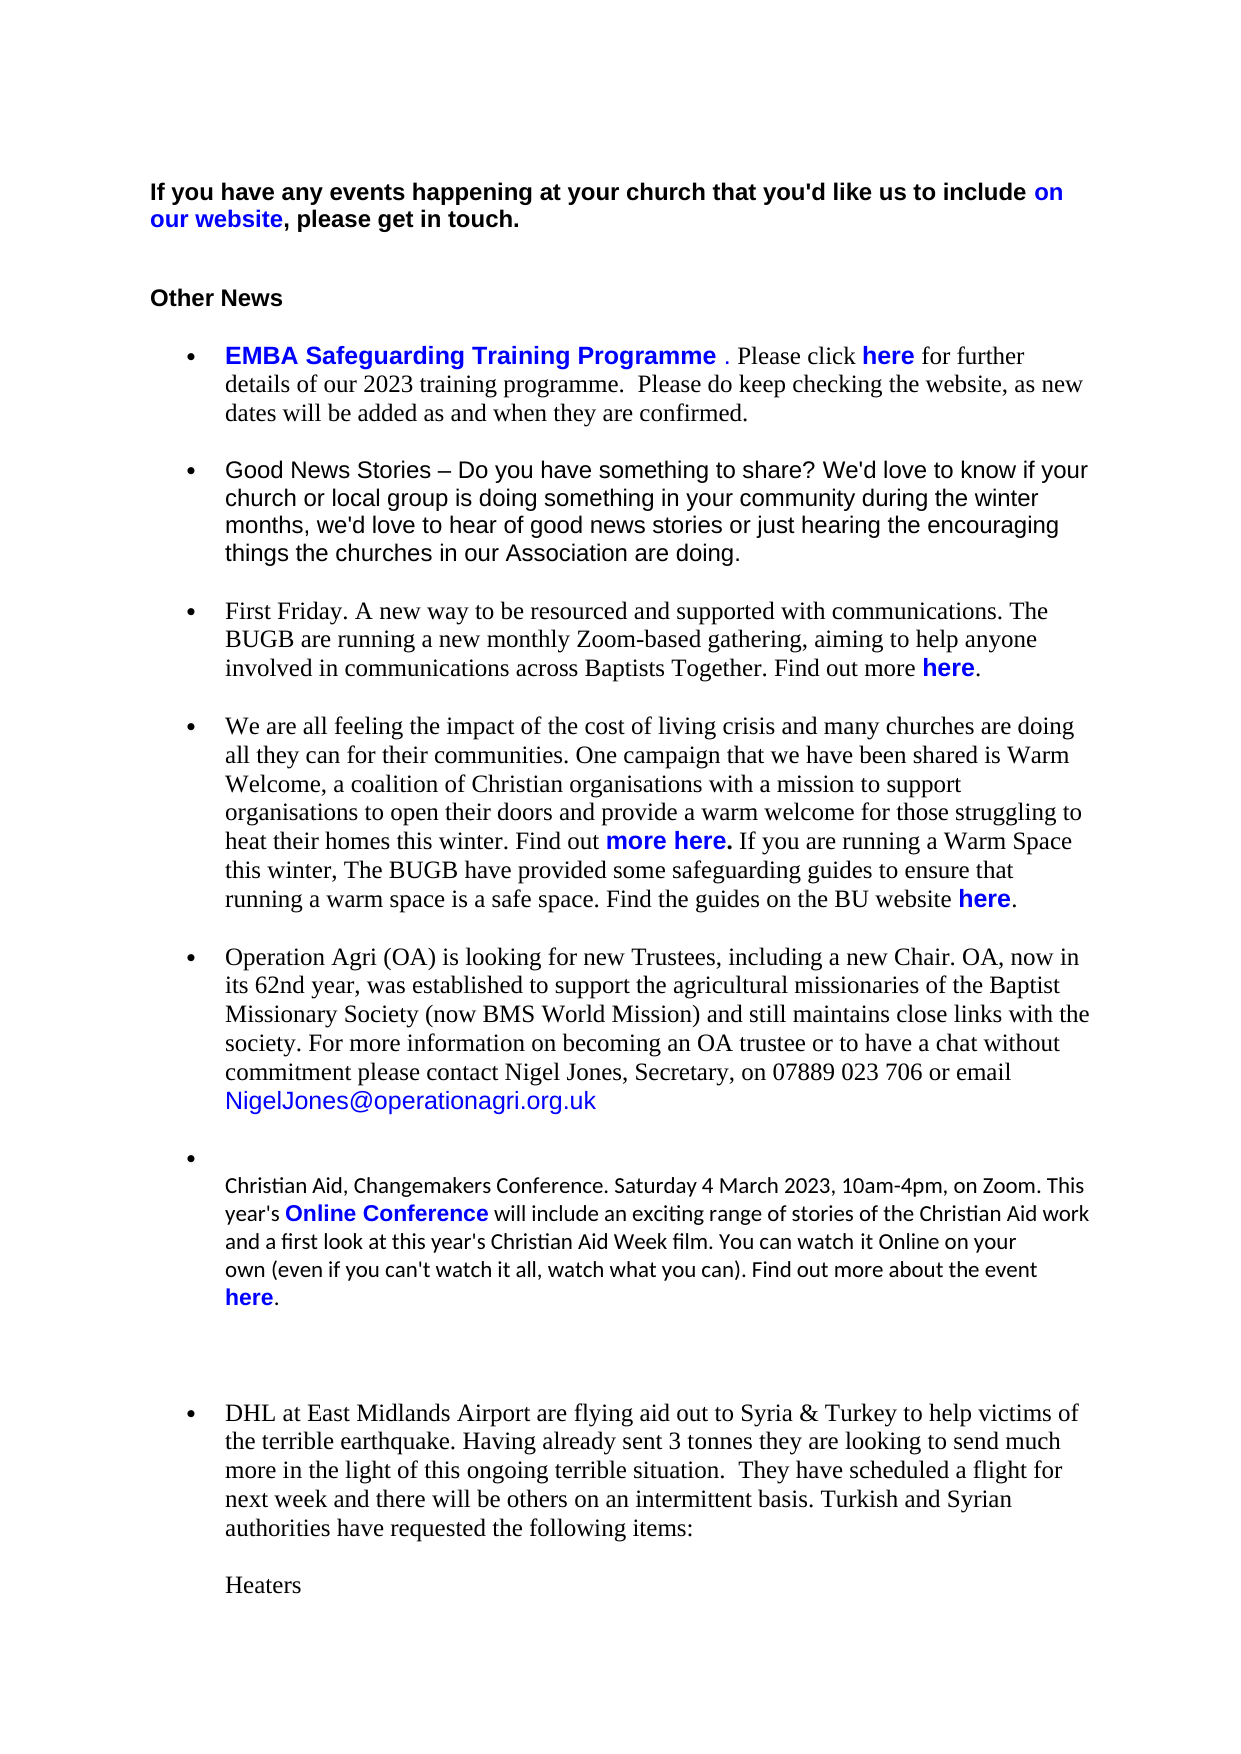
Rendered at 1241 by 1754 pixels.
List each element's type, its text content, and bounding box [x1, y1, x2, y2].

list First Friday. A new way to be resourced and supported with communications. The BUGB are running a new monthly Zoom-based gathering, aiming to help anyone involved in communications across Baptists Together. Find out more here. [187, 596, 1090, 682]
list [187, 1398, 1090, 1599]
text Other News [150, 284, 1090, 311]
list We are all feeling the impact of the cost of living crisis and many churches are doing all they can for their communities. One campaign that we have been shared is Warm Welcome, a coalition of Christian organisations with a mission to support organisations to open their doors and provide a warm welcome for those struggling to heat their homes this winter. Find out more here. If you are running a Warm Space this winter, The BUGB have provided some safeguarding guides to ensure that running a warm space is a safe space. Find the guides on the BU website here. [187, 711, 1090, 913]
list Good News Stories – Do you have something to share? We'd love to know if your church or local group is doing something in your community during the winter months, we'd love to hear of good news stories or just hearing the encouraging things the churches in our Association are doing. [187, 456, 1090, 567]
text If you have any events happening at your church that you'd like us to include on our website, please get in touch. [150, 150, 1090, 233]
list Operation Agri (OA) is looking for new Trustees, including a new Chair. OA, now in its 62nd year, was established to support the agricultural missionaries of the Baptist Missionary Society (now BMS World Mission) and still maintains close links with the society. For more information on becoming an OA trustee or to have a chat without commitment please contact Nigel Jones, Secretary, on 07889 023 706 or email NigelJones@operationagri.org.uk [187, 942, 1090, 1114]
list Christian Aid, Changemakers Conference. Saturday 4 March 2023, 10am-4pm, on Zoom. This year's Online Conference will include an exciting range of stories of the Christian Aid work and a first look at this year's Christian Aid Week film. You can watch it Online on your own (even if you can't watch it all, watch what you can). Find out more about the event here. [187, 1144, 1090, 1311]
list EMBA Safeguarding Training Programme . Please click here for further details of our 2023 training programme. Please do keep checking the website, as new dates will be added as and when they are confirmed. [187, 341, 1090, 427]
